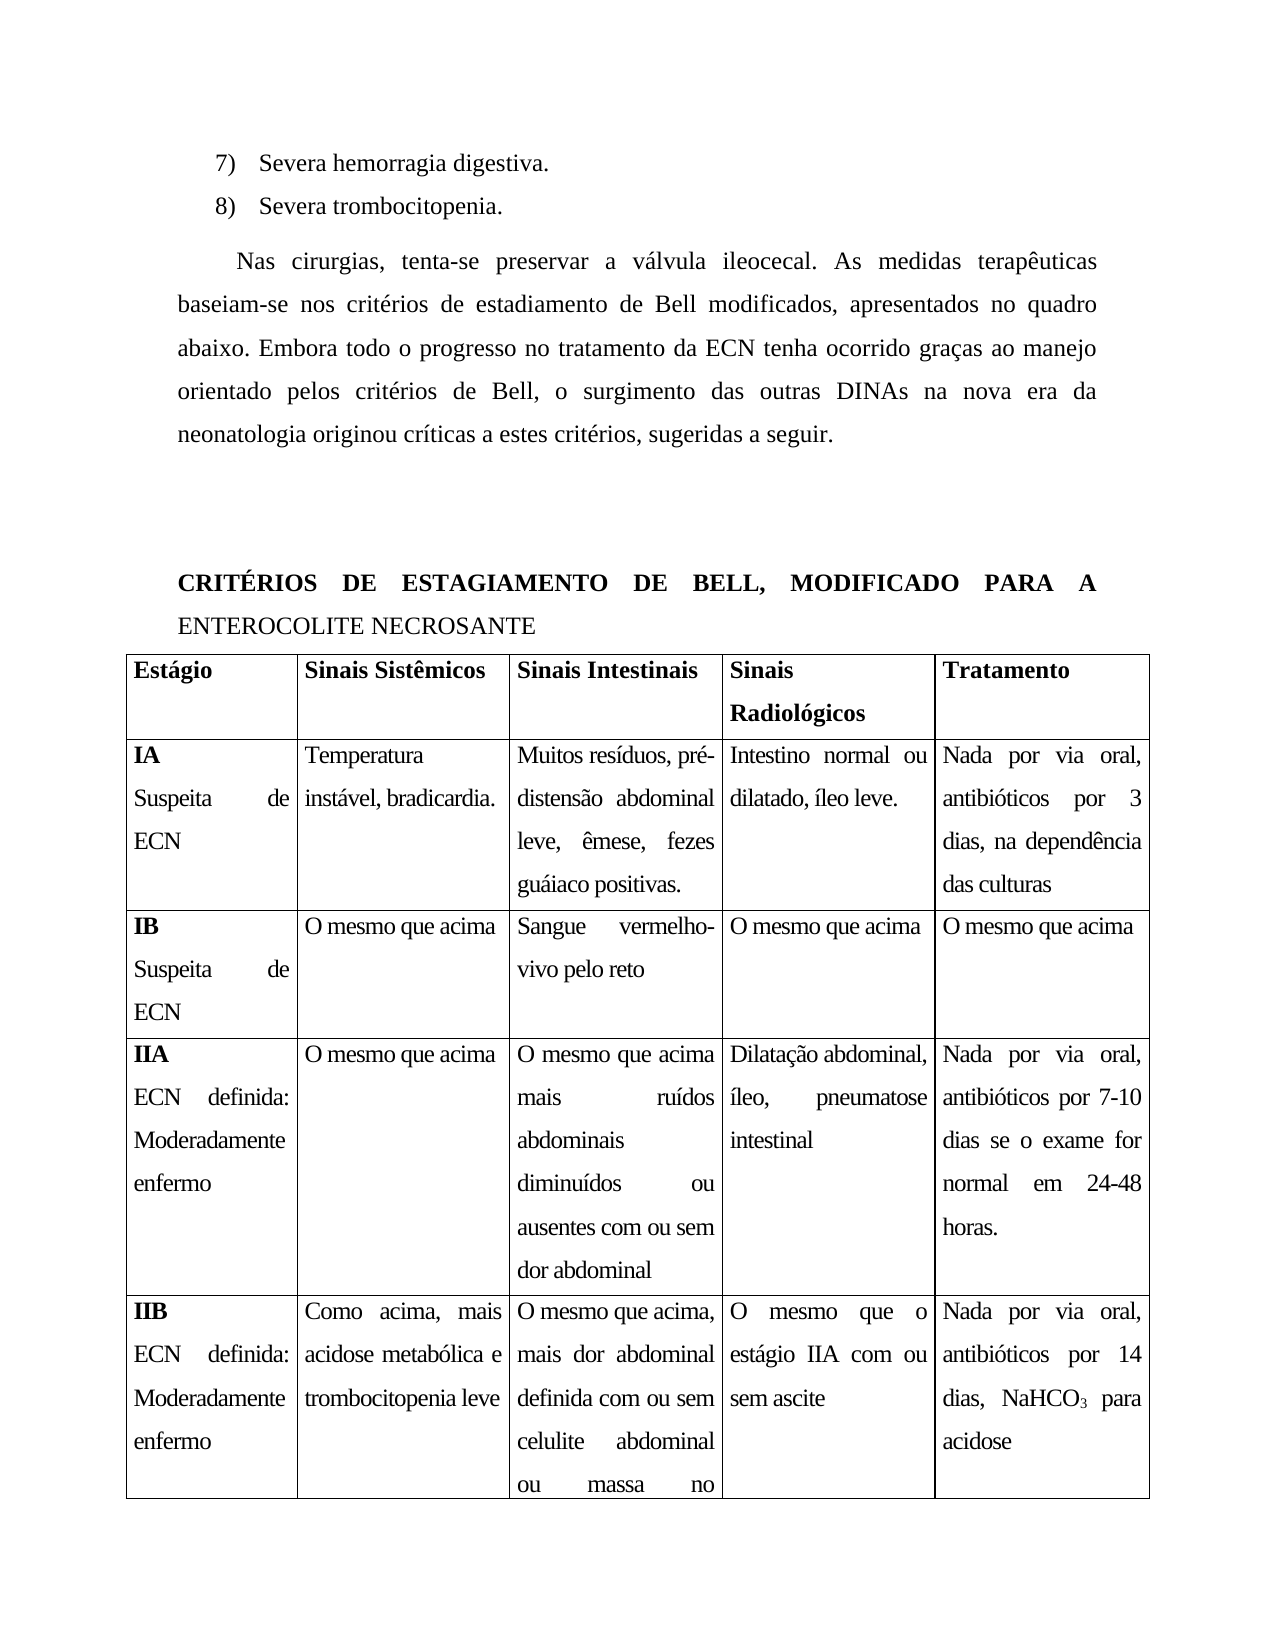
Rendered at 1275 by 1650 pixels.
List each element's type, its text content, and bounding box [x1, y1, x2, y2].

table_cell O mesmo que acima [723, 911, 934, 1038]
table_cell Nada por via oral, antibióticos por 7-10 dias se o exame for normal em 24-48 horas. [936, 1039, 1149, 1295]
table_header Sinais Sistêmicos [298, 655, 509, 739]
table_header Sinais Radiológicos [723, 655, 934, 739]
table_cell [723, 1296, 934, 1498]
table_cell IA Suspeita de ECN [127, 740, 297, 910]
text Severa hemorragia digestiva. [215, 148, 1098, 176]
table_header Estágio [127, 655, 297, 739]
table_cell O mesmo que acima [298, 1039, 509, 1295]
text Nas cirurgias, tenta-se preservar a válvula ileocecal. As medidas terapêuticas baseiam-se nos critérios de estadiamento de Bell modificados, apresentados no quadro abaixo. Embora todo o progresso no tratamento da ECN tenha ocorrido graças ao manejo orientado pelos critérios de Bell, o surgimento das outras DINAs na nova era da neonatologia originou críticas a estes critérios, sugeridas a seguir. [177, 246, 1098, 448]
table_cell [510, 1296, 722, 1498]
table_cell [936, 1296, 1149, 1498]
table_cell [298, 1296, 509, 1498]
table_cell Temperatura instável, bradicardia. [298, 740, 509, 910]
table_cell O mesmo que acima mais ruídos abdominais diminuídos ou ausentes com ou sem dor abdominal [510, 1039, 722, 1295]
table_cell IIA ECN definida: Moderadamente enfermo [127, 1039, 297, 1295]
table_cell Sangue vermelho-vivo pelo reto [510, 911, 722, 1038]
table_cell Dilatação abdominal, íleo, pneumatose intestinal [723, 1039, 934, 1295]
table_cell Nada por via oral, antibióticos por 3 dias, na dependência das culturas [936, 740, 1149, 910]
table_cell O mesmo que acima [936, 911, 1149, 1038]
table_cell Muitos resíduos, pré-distensão abdominal leve, êmese, fezes guáiaco positivas. [510, 740, 722, 910]
text CRITÉRIOS DE ESTAGIAMENTO DE BELL, MODIFICADO PARA A ENTEROCOLITE NECROSANTE [177, 568, 1098, 639]
text Severa trombocitopenia. [215, 191, 1098, 219]
table_cell IB Suspeita de ECN [127, 911, 297, 1038]
table_header Tratamento [936, 655, 1149, 739]
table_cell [127, 1296, 297, 1498]
table_cell O mesmo que acima [298, 911, 509, 1038]
table_cell Intestino normal ou dilatado, íleo leve. [723, 740, 934, 910]
table_header Sinais Intestinais [510, 655, 722, 739]
